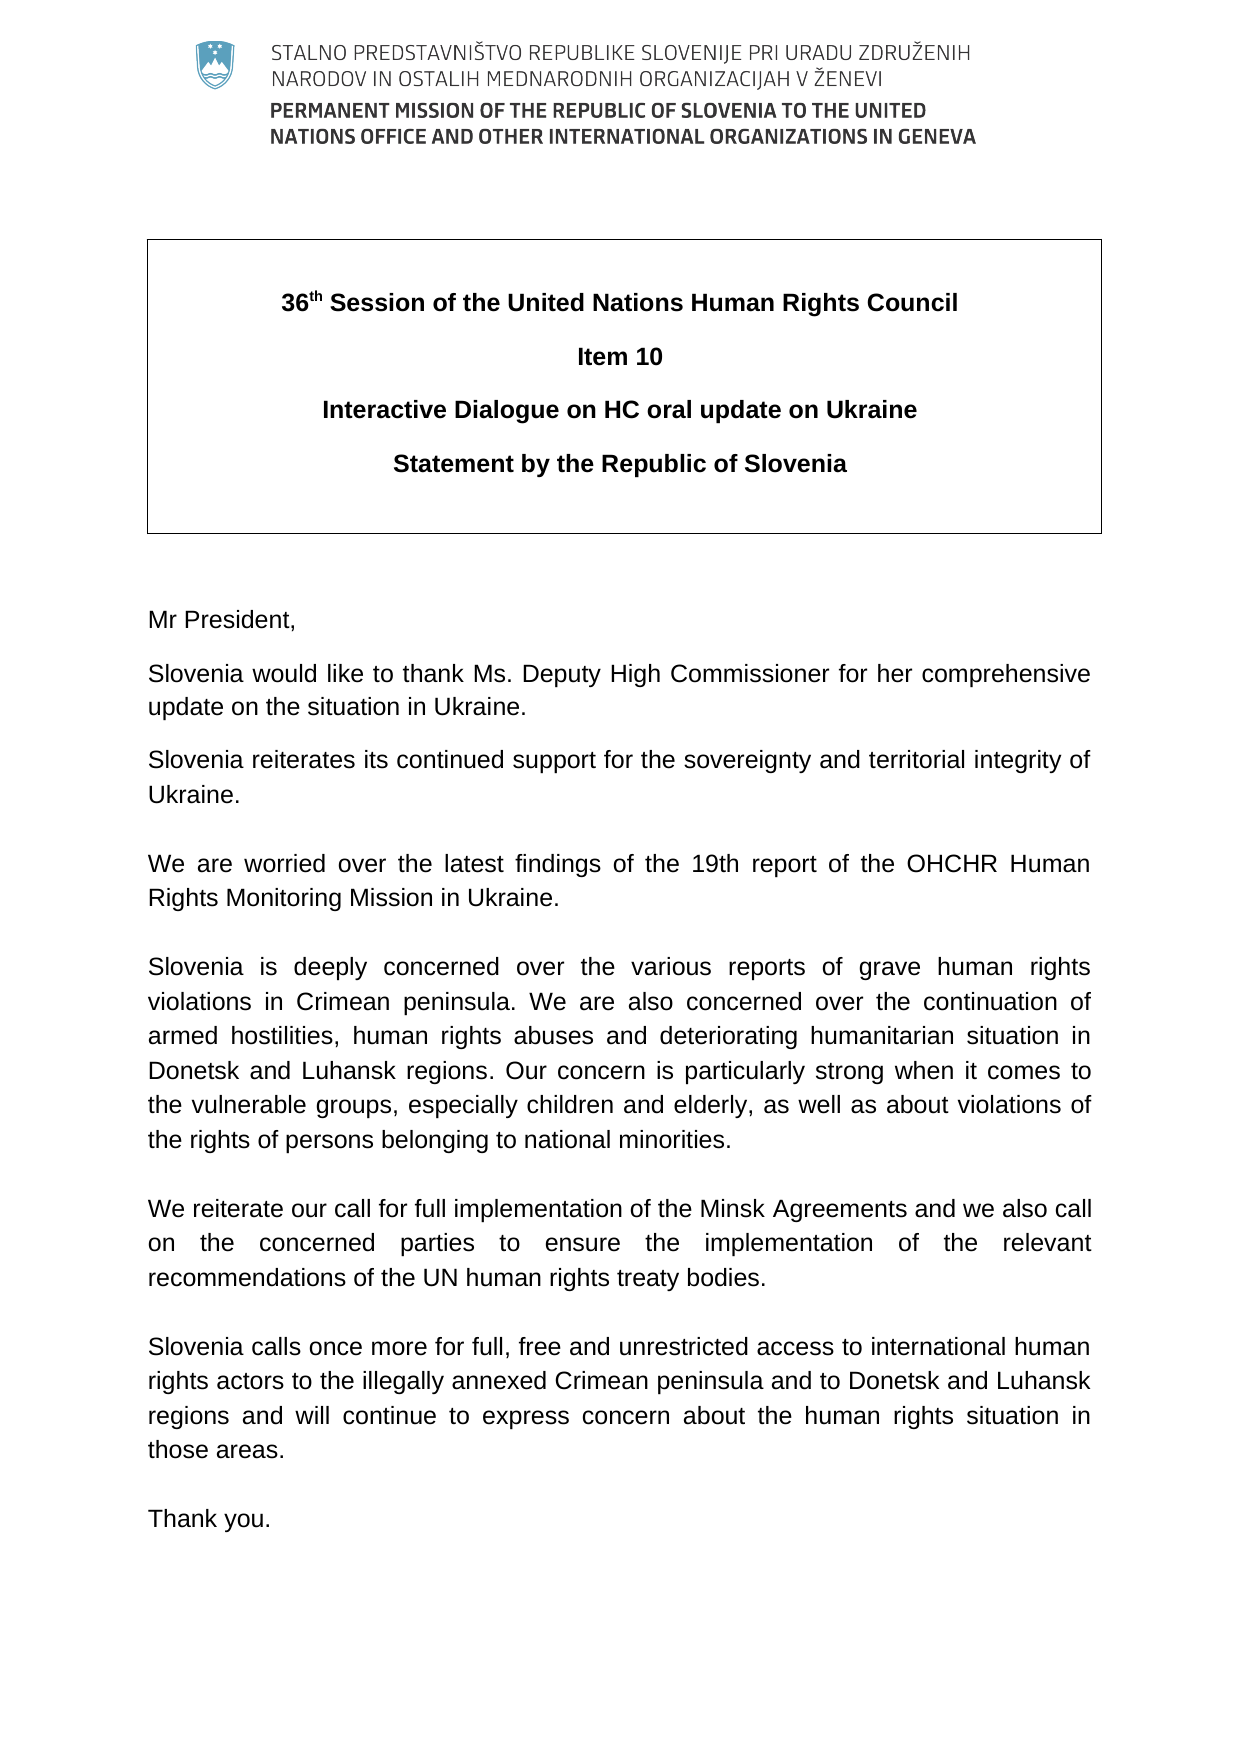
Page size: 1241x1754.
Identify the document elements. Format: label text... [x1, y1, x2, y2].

text Interactive Dialogue on HC oral update on Ukraine [148, 392, 1101, 424]
picture [195, 41, 976, 144]
text Statement by the Republic of Slovenia [148, 446, 1101, 478]
text Slovenia is deeply concerned over the various reports of grave human rights violations in Crimean peninsula. We are also concerned over the continuation of armed hostilities, human rights abuses and deteriorating humanitarian situation in Donetsk and Luhansk regions. Our concern is particularly strong when it comes to the vulnerable groups, especially children and elderly, as well as about violations of the rights of persons belonging to national minorities. [148, 952, 1093, 1153]
text Item 10 [148, 338, 1101, 370]
text Slovenia reiterates its continued support for the sovereignty and territorial integrity of Ukraine. [148, 746, 1093, 809]
text Thank you. [148, 1504, 1093, 1533]
text Mr President, [148, 605, 1093, 633]
text We reiterate our call for full implementation of the Minsk Agreements and we also call on the concerned parties to ensure the implementation of the relevant recommendations of the UN human rights treaty bodies. [148, 1194, 1093, 1291]
text 36th Session of the United Nations Human Rights Council [148, 284, 1101, 316]
text Slovenia would like to thank Ms. Deputy High Commissioner for her comprehensive update on the situation in Ukraine. [148, 659, 1093, 720]
text Slovenia calls once more for full, free and unrestricted access to international human rights actors to the illegally annexed Crimean peninsula and to Donetsk and Luhansk regions and will continue to express concern about the human rights situation in those areas. [148, 1332, 1093, 1464]
text We are worried over the latest findings of the 19th report of the OHCHR Human Rights Monitoring Mission in Ukraine. [148, 849, 1093, 912]
